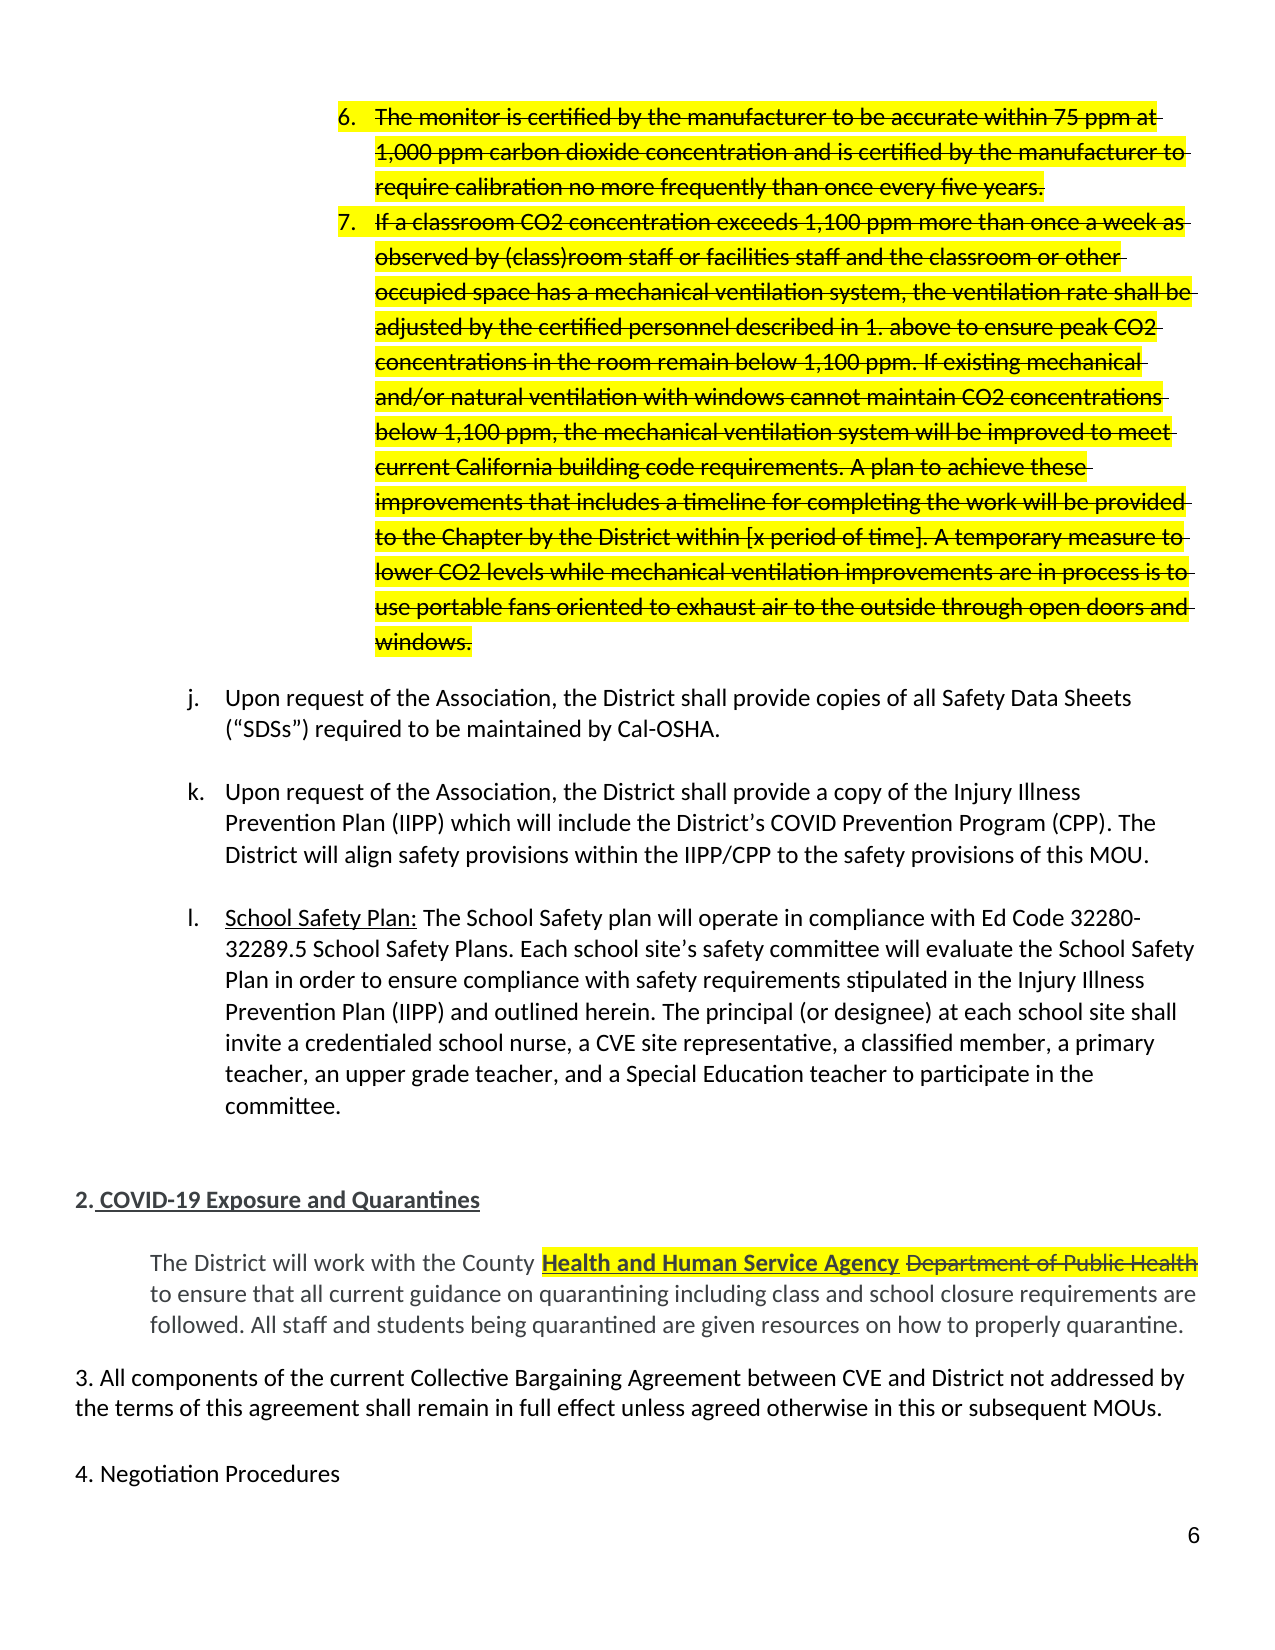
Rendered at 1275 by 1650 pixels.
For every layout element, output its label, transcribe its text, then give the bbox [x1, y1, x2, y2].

list The monitor is certified by the manufacturer to be accurate within 75 ppm at 1,000 ppm carbon dioxide concentration and is certified by the manufacturer to require calibration no more frequently than once every five years. [337, 101, 1200, 202]
list If a classroom CO2 concentration exceeds 1,100 ppm more than once a week as observed by (class)room staff or facilities staff and the classroom or other occupied space has a mechanical ventilation system, the ventilation rate shall be adjusted by the certified personnel described in 1. above to ensure peak CO2 concentrations in the room remain below 1,100 ppm. If existing mechanical and/or natural ventilation with windows cannot maintain CO2 concentrations below 1,100 ppm, the mechanical ventilation system will be improved to meet current California building code requirements. A plan to achieve these improvements that includes a timeline for completing the work will be provided to the Chapter by the District within [x period of time]. A temporary measure to lower CO2 levels while mechanical ventilation improvements are in process is to use portable fans oriented to exhaust air to the outside through open doors and windows. [337, 206, 1200, 657]
text 3. All components of the current Collective Bargaining Agreement between CVE and District not addressed by the terms of this agreement shall remain in full effect unless agreed otherwise in this or subsequent MOUs. [75, 1362, 1200, 1423]
list School Safety Plan: The School Safety plan will operate in compliance with Ed Code 32280-32289.5 School Safety Plans. Each school site’s safety committee will evaluate the School Safety Plan in order to ensure compliance with safety requirements stipulated in the Injury Illness Prevention Plan (IIPP) and outlined herein. The principal (or designee) at each school site shall invite a credentialed school nurse, a CVE site representative, a classified member, a primary teacher, an upper grade teacher, and a Special Education teacher to participate in the committee. [187, 902, 1198, 1120]
list Upon request of the Association, the District shall provide copies of all Safety Data Sheets (“SDSs”) required to be maintained by Cal-OSHA. [187, 682, 1198, 744]
list Upon request of the Association, the District shall provide a copy of the Injury Illness Prevention Plan (IIPP) which will include the District’s COVID Prevention Program (CPP). The District will align safety provisions within the IIPP/CPP to the safety provisions of this MOU. [187, 776, 1198, 869]
text The District will work with the County Health and Human Service Agency Department of Public Health to ensure that all current guidance on quarantining including class and school closure requirements are followed. All staff and students being quarantined are given resources on how to properly quarantine. [150, 1308, 1198, 1339]
text 2. COVID-19 Exposure and Quarantines [75, 1184, 1198, 1215]
text 4. Negotiation Procedures [75, 1458, 1200, 1489]
